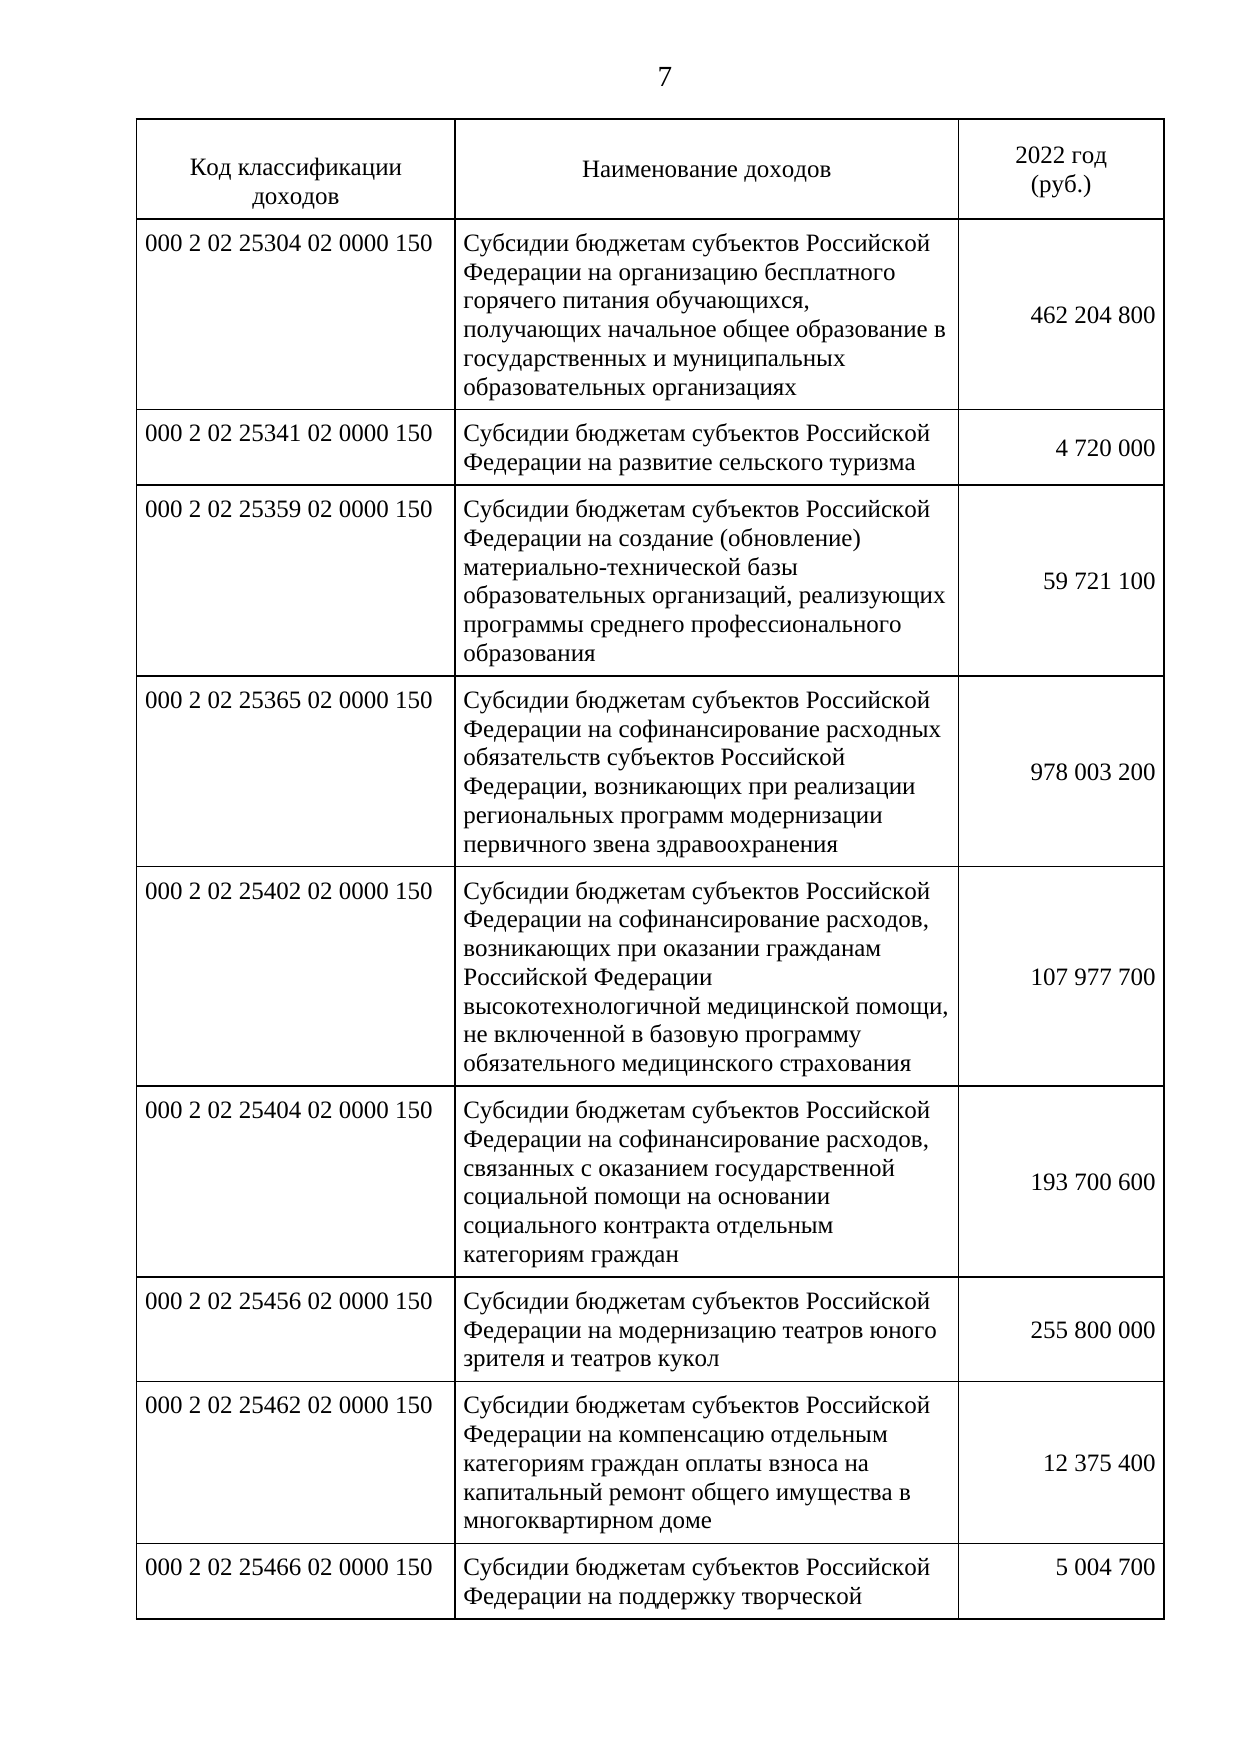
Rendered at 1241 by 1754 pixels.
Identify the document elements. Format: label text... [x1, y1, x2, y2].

table_cell 000 2 02 25359 02 0000 150 [137, 486, 454, 675]
table_cell 255 800 000 [959, 1278, 1163, 1381]
table_cell 107 977 700 [959, 867, 1163, 1085]
table_cell 000 2 02 25304 02 0000 150 [137, 220, 454, 409]
table_cell 462 204 800 [959, 220, 1163, 409]
table_cell 4 720 000 [959, 410, 1163, 484]
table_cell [456, 1544, 958, 1618]
table_cell Субсидии бюджетам субъектов Российской Федерации на компенсацию отдельным категориям граждан оплаты взноса на капитальный ремонт общего имущества в многоквартирном доме [456, 1382, 958, 1542]
table_cell Субсидии бюджетам субъектов Российской Федерации на модернизацию театров юного зрителя и театров кукол [456, 1278, 958, 1381]
table_cell Субсидии бюджетам субъектов Российской Федерации на софинансирование расходных обязательств субъектов Российской Федерации, возникающих при реализации региональных программ модернизации первичного звена здравоохранения [456, 677, 958, 866]
table_cell Субсидии бюджетам субъектов Российской Федерации на софинансирование расходов, возникающих при оказании гражданам Российской Федерации высокотехнологичной медицинской помощи, не включенной в базовую программу обязательного медицинского страхования [456, 867, 958, 1085]
table_cell 978 003 200 [959, 677, 1163, 866]
table_header Наименование доходов [456, 120, 958, 218]
table_cell 000 2 02 25466 02 0000 150 [137, 1544, 454, 1618]
table_cell 12 375 400 [959, 1382, 1163, 1542]
table_cell 000 2 02 25402 02 0000 150 [137, 867, 454, 1085]
table_cell 000 2 02 25462 02 0000 150 [137, 1382, 454, 1542]
table_cell 5 004 700 [959, 1544, 1163, 1618]
table_cell 000 2 02 25456 02 0000 150 [137, 1278, 454, 1381]
table_cell 000 2 02 25404 02 0000 150 [137, 1087, 454, 1276]
table_header Код классификации доходов [137, 120, 454, 218]
table_cell Субсидии бюджетам субъектов Российской Федерации на создание (обновление) материально-технической базы образовательных организаций, реализующих программы среднего профессионального образования [456, 486, 958, 675]
table_cell 59 721 100 [959, 486, 1163, 675]
table_cell 000 2 02 25341 02 0000 150 [137, 410, 454, 484]
table_cell Субсидии бюджетам субъектов Российской Федерации на софинансирование расходов, связанных с оказанием государственной социальной помощи на основании социального контракта отдельным категориям граждан [456, 1087, 958, 1276]
table_cell Субсидии бюджетам субъектов Российской Федерации на организацию бесплатного горячего питания обучающихся, получающих начальное общее образование в государственных и муниципальных образовательных организациях [456, 220, 958, 409]
table_header 2022 год (руб.) [959, 120, 1163, 218]
table_cell Субсидии бюджетам субъектов Российской Федерации на развитие сельского туризма [456, 410, 958, 484]
table_cell 000 2 02 25365 02 0000 150 [137, 677, 454, 866]
table_cell 193 700 600 [959, 1087, 1163, 1276]
